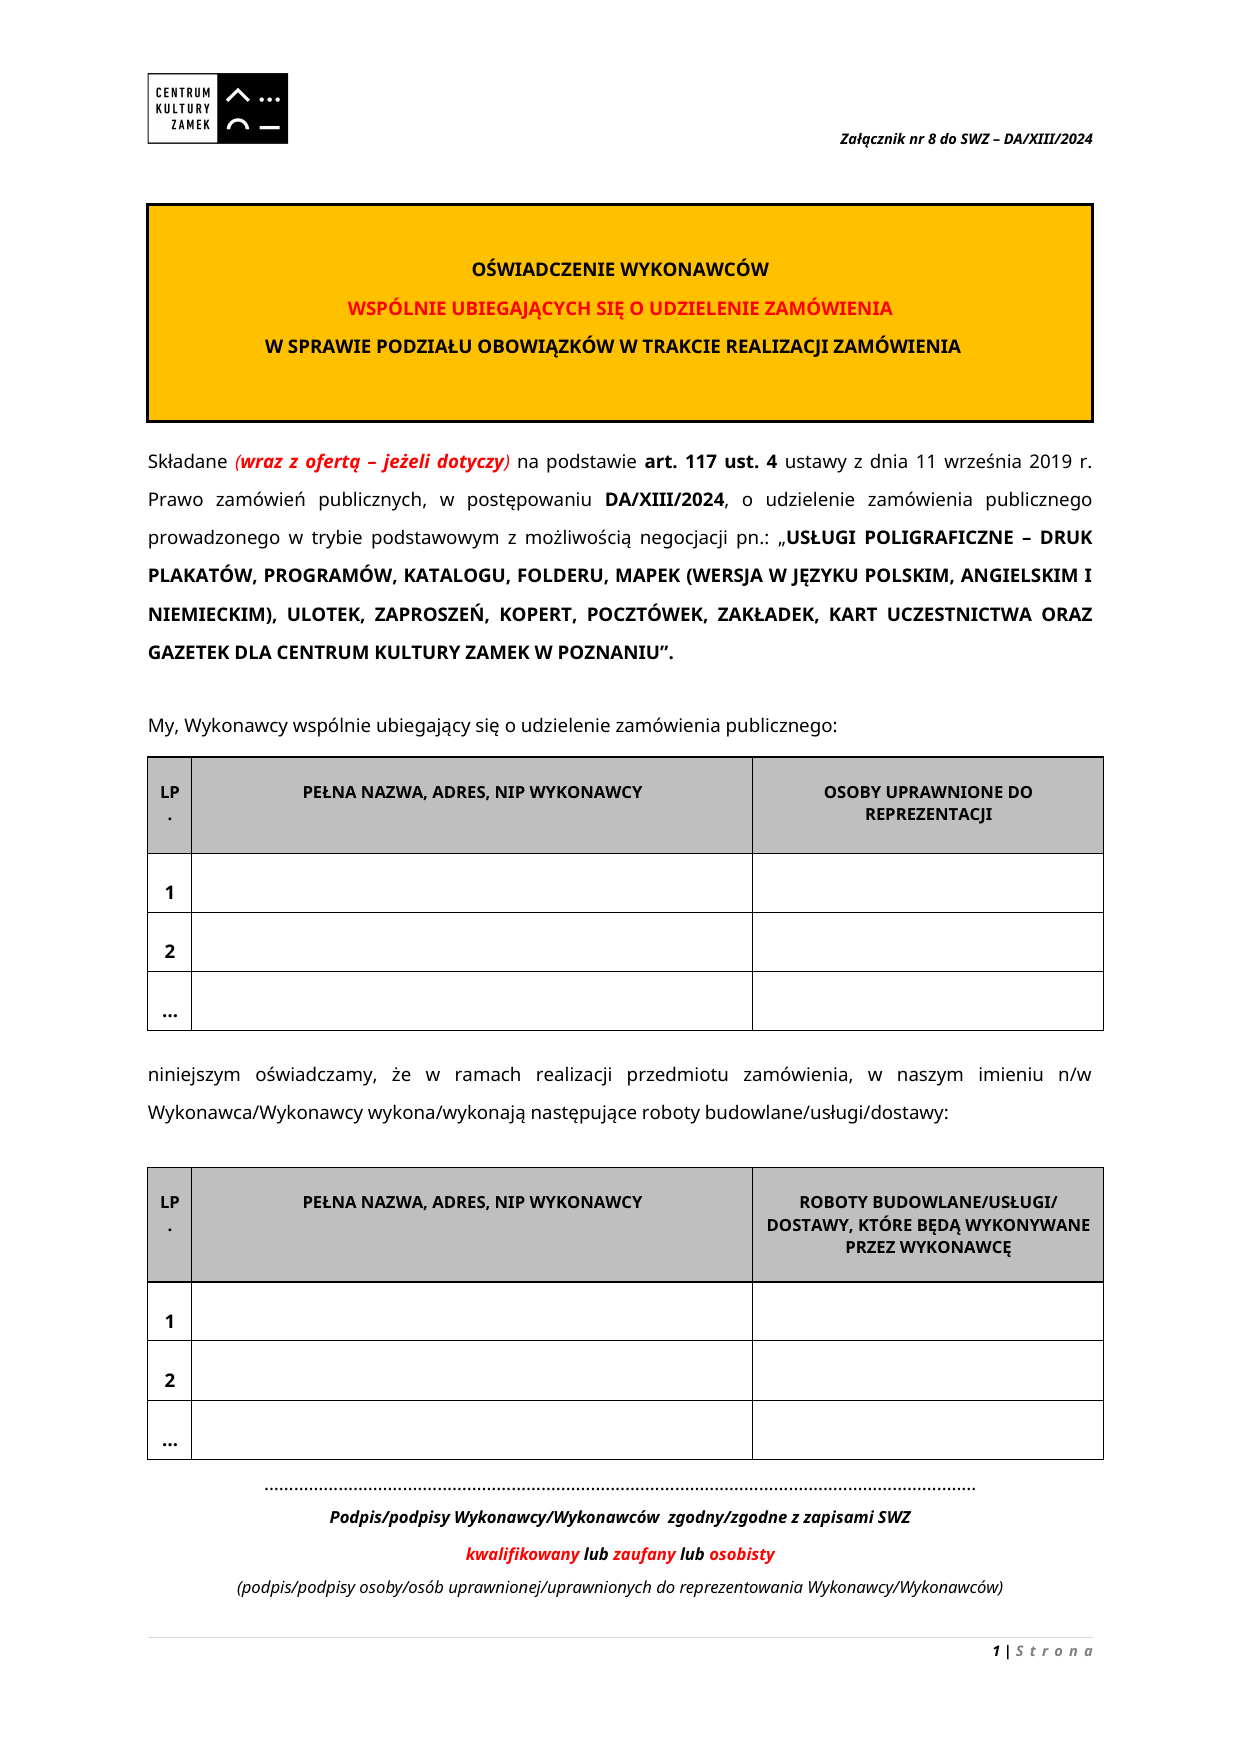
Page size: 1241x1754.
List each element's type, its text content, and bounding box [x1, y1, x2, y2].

table_header OŚWIADCZENIE WYKONAWCÓW WSPÓLNIE UBIEGAJĄCYCH SIĘ O UDZIELENIE ZAMÓWIENIA W SPRAWIE PODZIAŁU OBOWIĄZKÓW W TRAKCIE REALIZACJI ZAMÓWIENIA [149, 206, 1091, 420]
picture [147, 73, 289, 144]
table_cell … [148, 1401, 191, 1458]
table_cell [192, 1401, 752, 1458]
table_header OSOBY UPRAWNIONE DO REPREZENTACJI [753, 758, 1103, 853]
table_header ROBOTY BUDOWLANE/USŁUGI/ DOSTAWY, KTÓRE BĘDĄ WYKONYWANE PRZEZ WYKONAWCĘ [753, 1168, 1103, 1281]
table_cell … [148, 972, 191, 1030]
text kwalifikowany lub zaufany lub osobisty [148, 1542, 1093, 1565]
table_cell [192, 1283, 752, 1340]
table_cell 2 [148, 1341, 191, 1399]
text niniejszym oświadczamy, że w ramach realizacji przedmiotu zamówienia, w naszym imieniu n/w Wykonawca/Wykonawcy wykona/wykonają następujące roboty budowlane/usługi/dostawy: [148, 1061, 1093, 1125]
table_cell 1 [148, 1283, 191, 1340]
text (podpis/podpisy osoby/osób uprawnionej/uprawnionych do reprezentowania Wykonawcy/Wykonawców) [148, 1576, 1093, 1598]
table_cell [753, 854, 1103, 912]
table_header PEŁNA NAZWA, ADRES, NIP WYKONAWCY [192, 758, 752, 853]
table_header PEŁNA NAZWA, ADRES, NIP WYKONAWCY [192, 1168, 752, 1281]
table_cell 2 [148, 913, 191, 971]
table_cell [192, 1341, 752, 1399]
table_cell [753, 972, 1103, 1030]
text ………………………..………………………….………….….…….………….……………………………………….. [148, 1470, 1093, 1496]
table_cell [192, 913, 752, 971]
text My, Wykonawcy wspólnie ubiegający się o udzielenie zamówienia publicznego: [148, 712, 1093, 738]
table_header LP. [148, 1168, 191, 1281]
table_cell 1 [148, 854, 191, 912]
table_cell [192, 972, 752, 1030]
table_cell [753, 1401, 1103, 1458]
table_header LP. [148, 758, 191, 853]
table_cell [753, 1283, 1103, 1340]
table_cell [753, 913, 1103, 971]
table_cell [192, 854, 752, 912]
subtitle Składane (wraz z ofertą – jeżeli dotyczy) na podstawie art. 117 ust. 4 ustawy z dnia 11 września 2019 r. Prawo zamówień publicznych, w postępowaniu DA/XIII/2024, o udzielenie zamówienia publicznego prowadzonego w trybie podstawowym z możliwością negocjacji pn.: „USŁUGI POLIGRAFICZNE – DRUK PLAKATÓW, PROGRAMÓW, KATALOGU, FOLDERU, MAPEK (WERSJA W JĘZYKU POLSKIM, ANGIELSKIM I NIEMIECKIM), ULOTEK, ZAPROSZEŃ, KOPERT, POCZTÓWEK, ZAKŁADEK, KART UCZESTNICTWA ORAZ GAZETEK DLA CENTRUM KULTURY ZAMEK W POZNANIU”. [148, 448, 1093, 664]
text Podpis/podpisy Wykonawcy/Wykonawców zgodny/zgodne z zapisami SWZ [148, 1506, 1093, 1529]
table_cell [753, 1341, 1103, 1399]
